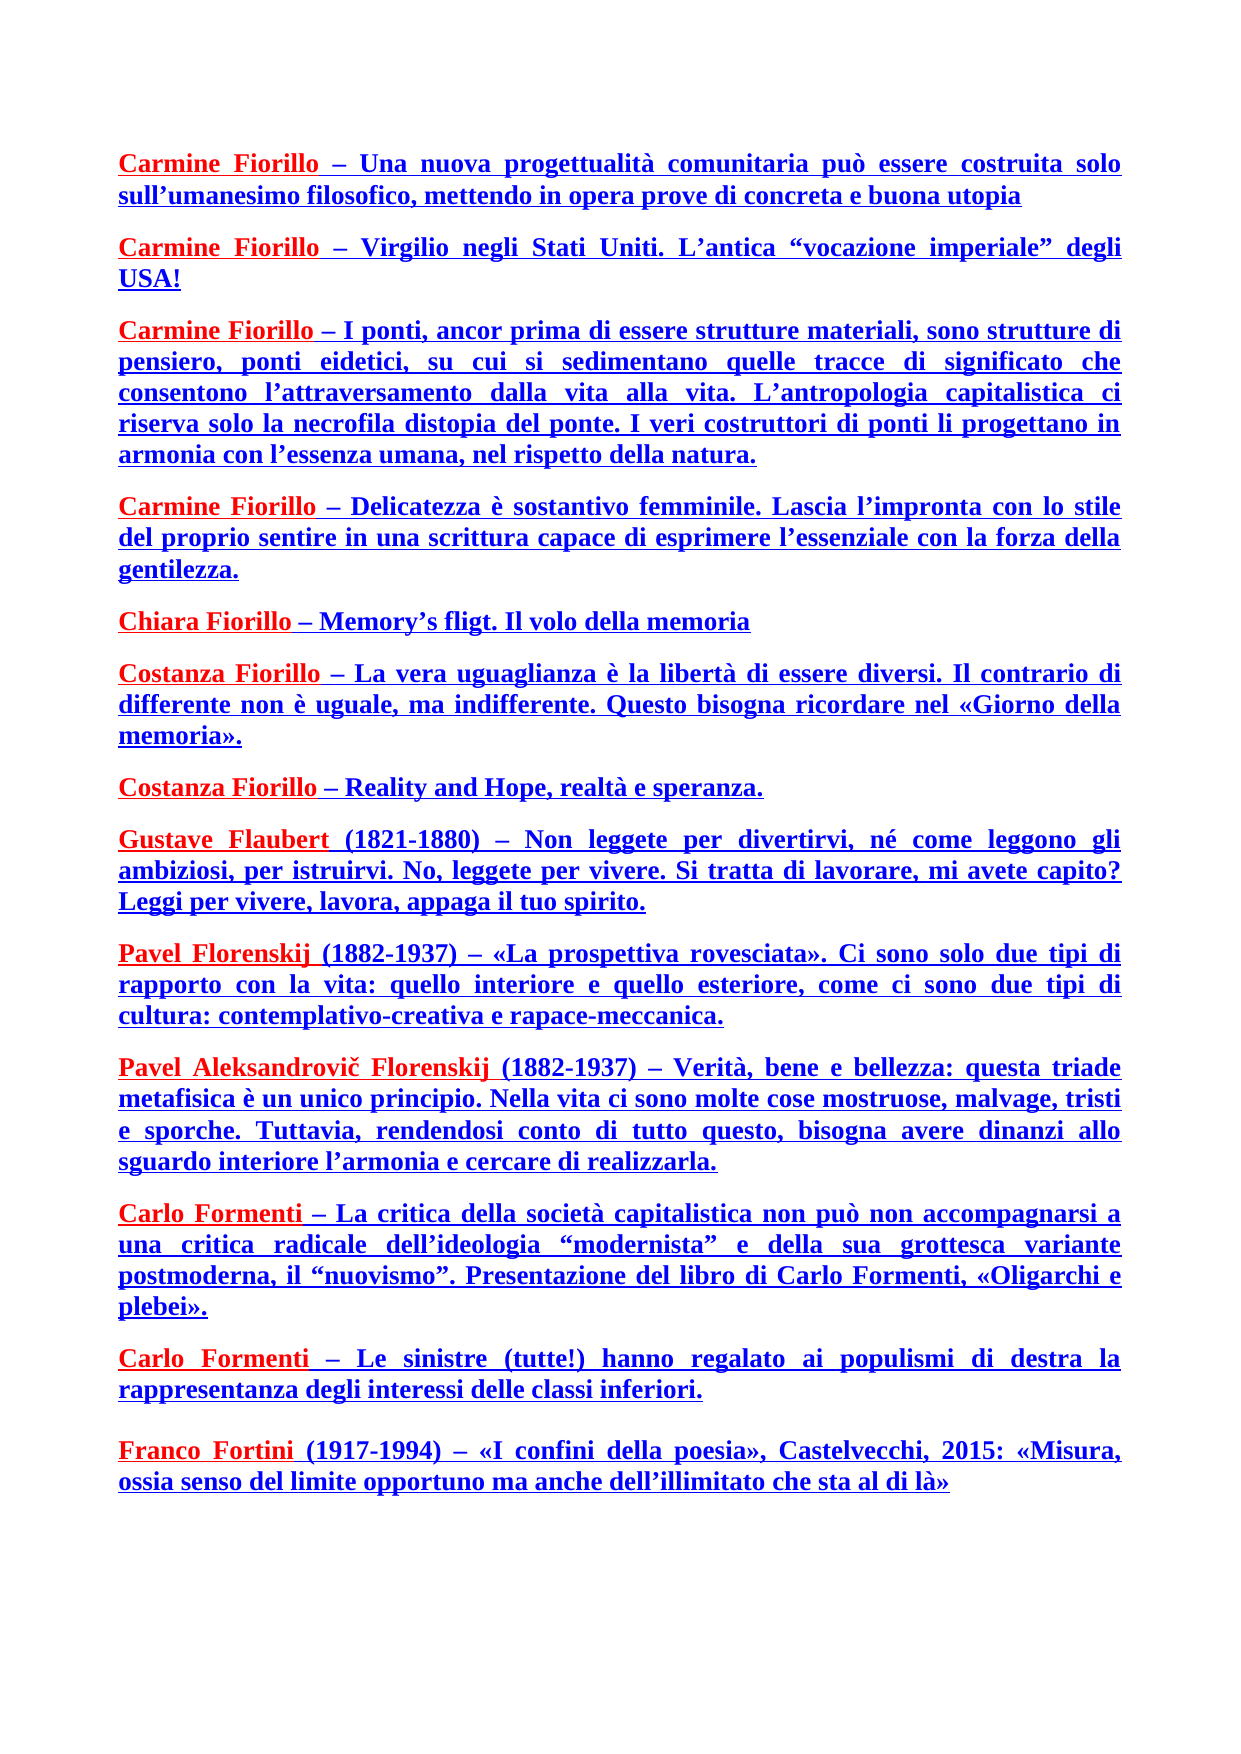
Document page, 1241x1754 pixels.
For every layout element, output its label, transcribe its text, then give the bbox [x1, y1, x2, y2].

subtitle Carmine Fiorillo – Virgilio negli Stati Uniti. L’antica “vocazione imperiale” degli USA! [118, 259, 1122, 293]
subtitle Carmine Fiorillo – I ponti, ancor prima di essere strutture materiali, sono strutture di pensiero, ponti eidetici, su cui si sedimentano quelle tracce di significato che consentono l’attraversamento dalla vita alla vita. L’antropologia capitalistica ci riserva solo la necrofila distopia del ponte. I veri costruttori di ponti li progettano in armonia con l’essenza umana, nel rispetto della natura. [118, 314, 1122, 341]
text Costanza Fiorillo – La vera uguaglianza è la libertà di essere diversi. Il contrario di differente non è uguale, ma indifferente. Questo bisogna ricordare nel «Giorno della memoria». [118, 685, 1122, 750]
subtitle Franco Fortini (1917-1994) – «I confini della poesia», Castelvecchi, 2015: «Misura, ossia senso del limite opportuno ma anche dell’illimitato che sta al di là» [118, 1434, 1122, 1461]
text Carmine Fiorillo – Delicatezza è sostantivo femminile. Lascia l’impronta con lo stile del proprio sentire in una scrittura capace di esprimere l’essenziale con la forza della gentilezza. [118, 490, 1122, 518]
subtitle Franco Fortini (1917-1994) – «I confini della poesia», Castelvecchi, 2015: «Misura, ossia senso del limite opportuno ma anche dell’illimitato che sta al di là» [118, 1462, 1122, 1496]
text Pavel Aleksandrovič Florenskij (1882-1937) – Verità, bene e bellezza: questa triade metafisica è un unico principio. Nella vita ci sono molte cose mostruose, malvage, tristi e sporche. Tuttavia, rendendosi conto di tutto questo, bisogna avere dinanzi allo sguardo interiore l’armonia e cercare di realizzarla. [118, 1111, 1122, 1141]
subtitle Carmine Fiorillo – I ponti, ancor prima di essere strutture materiali, sono strutture di pensiero, ponti eidetici, su cui si sedimentano quelle tracce di significato che consentono l’attraversamento dalla vita alla vita. L’antropologia capitalistica ci riserva solo la necrofila distopia del ponte. I veri costruttori di ponti li progettano in armonia con l’essenza umana, nel rispetto della natura. [118, 342, 1122, 372]
subtitle Pavel Florenskij (1882-1937) – «La prospettiva rovesciata». Ci sono solo due tipi di rapporto con la vita: quello interiore e quello esteriore, come ci sono due tipi di cultura: contemplativo-creativa e rapace-meccanica. [118, 937, 1122, 996]
text Carlo Formenti – La critica della società capitalistica non può non accompagnarsi a una critica radicale dell’ideologia “modernista” e della sua grottesca variante postmoderna, il “nuovismo”. Presentazione del libro di Carlo Formenti, «Oligarchi e plebei». [118, 1288, 1122, 1321]
subtitle Carmine Fiorillo – I ponti, ancor prima di essere strutture materiali, sono strutture di pensiero, ponti eidetici, su cui si sedimentano quelle tracce di significato che consentono l’attraversamento dalla vita alla vita. L’antropologia capitalistica ci riserva solo la necrofila distopia del ponte. I veri costruttori di ponti li progettano in armonia con l’essenza umana, nel rispetto della natura. [118, 405, 1122, 469]
text Costanza Fiorillo – La vera uguaglianza è la libertà di essere diversi. Il contrario di differente non è uguale, ma indifferente. Questo bisogna ricordare nel «Giorno della memoria». [118, 657, 1122, 684]
text Pavel Aleksandrovič Florenskij (1882-1937) – Verità, bene e bellezza: questa triade metafisica è un unico principio. Nella vita ci sono molte cose mostruose, malvage, tristi e sporche. Tuttavia, rendendosi conto di tutto questo, bisogna avere dinanzi allo sguardo interiore l’armonia e cercare di realizzarla. [118, 1080, 1122, 1110]
text Chiara Fiorillo – Memory’s fligt. Il volo della memoria [118, 605, 1122, 636]
text Gustave Flaubert (1821-1880) – Non leggete per divertirvi, né come leggono gli ambiziosi, per istruirvi. No, leggete per vivere. Si tratta di lavorare, mi avete capito? Leggi per vivere, lavora, appaga il tuo spirito. [118, 823, 1122, 881]
subtitle Costanza Fiorillo – Reality and Hope, realtà e speranza. [118, 771, 1122, 802]
subtitle Pavel Florenskij (1882-1937) – «La prospettiva rovesciata». Ci sono solo due tipi di rapporto con la vita: quello interiore e quello esteriore, come ci sono due tipi di cultura: contemplativo-creativa e rapace-meccanica. [118, 997, 1122, 1031]
text Pavel Aleksandrovič Florenskij (1882-1937) – Verità, bene e bellezza: questa triade metafisica è un unico principio. Nella vita ci sono molte cose mostruose, malvage, tristi e sporche. Tuttavia, rendendosi conto di tutto questo, bisogna avere dinanzi allo sguardo interiore l’armonia e cercare di realizzarla. [118, 1051, 1122, 1079]
subtitle Carmine Fiorillo – I ponti, ancor prima di essere strutture materiali, sono strutture di pensiero, ponti eidetici, su cui si sedimentano quelle tracce di significato che consentono l’attraversamento dalla vita alla vita. L’antropologia capitalistica ci riserva solo la necrofila distopia del ponte. I veri costruttori di ponti li progettano in armonia con l’essenza umana, nel rispetto della natura. [118, 374, 1122, 403]
subtitle Carmine Fiorillo – Una nuova progettualità comunitaria può essere costruita solo sull’umanesimo filosofico, mettendo in opera prove di concreta e buona utopia [118, 176, 1122, 210]
text Carlo Formenti – La critica della società capitalistica non può non accompagnarsi a una critica radicale dell’ideologia “modernista” e della sua grottesca variante postmoderna, il “nuovismo”. Presentazione del libro di Carlo Formenti, «Oligarchi e plebei». [118, 1257, 1122, 1286]
subtitle Carmine Fiorillo – Una nuova progettualità comunitaria può essere costruita solo sull’umanesimo filosofico, mettendo in opera prove di concreta e buona utopia [118, 148, 1122, 175]
subtitle Carlo Formenti – Le sinistre (tutte!) hanno regalato ai populismi di destra la rappresentanza degli interessi delle classi inferiori. [118, 1342, 1122, 1404]
text Carmine Fiorillo – Delicatezza è sostantivo femminile. Lascia l’impronta con lo stile del proprio sentire in una scrittura capace di esprimere l’essenziale con la forza della gentilezza. [118, 519, 1122, 584]
text Pavel Aleksandrovič Florenskij (1882-1937) – Verità, bene e bellezza: questa triade metafisica è un unico principio. Nella vita ci sono molte cose mostruose, malvage, tristi e sporche. Tuttavia, rendendosi conto di tutto questo, bisogna avere dinanzi allo sguardo interiore l’armonia e cercare di realizzarla. [118, 1142, 1122, 1176]
text Gustave Flaubert (1821-1880) – Non leggete per divertirvi, né come leggono gli ambiziosi, per istruirvi. No, leggete per vivere. Si tratta di lavorare, mi avete capito? Leggi per vivere, lavora, appaga il tuo spirito. [118, 883, 1122, 916]
subtitle Carmine Fiorillo – Virgilio negli Stati Uniti. L’antica “vocazione imperiale” degli USA! [118, 231, 1122, 258]
text Carlo Formenti – La critica della società capitalistica non può non accompagnarsi a una critica radicale dell’ideologia “modernista” e della sua grottesca variante postmoderna, il “nuovismo”. Presentazione del libro di Carlo Formenti, «Oligarchi e plebei». [118, 1197, 1122, 1255]
